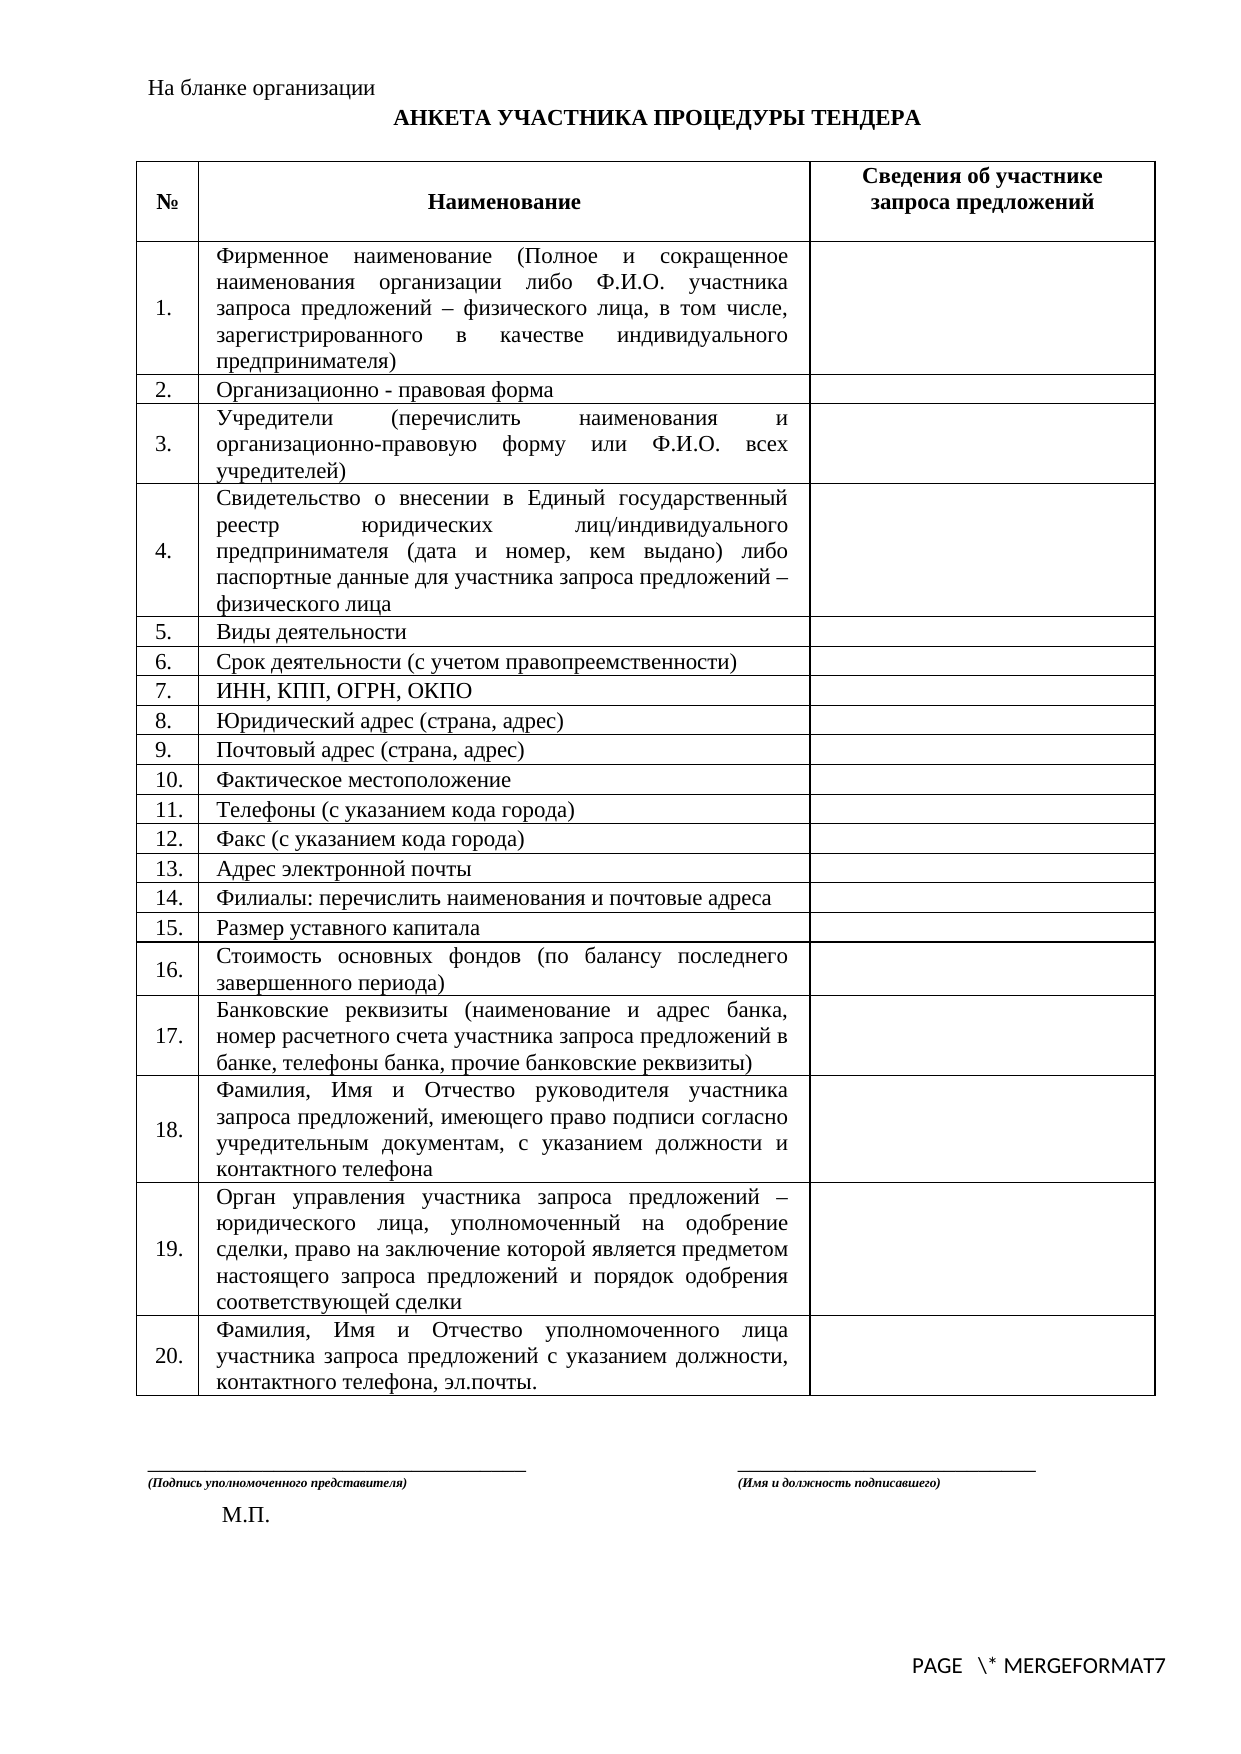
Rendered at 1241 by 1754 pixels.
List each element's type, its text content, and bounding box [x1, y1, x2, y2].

table_header № [137, 162, 198, 241]
table_cell [137, 913, 198, 941]
table_cell [137, 883, 198, 912]
table_cell [811, 1316, 1154, 1395]
table_header Наименование [199, 162, 809, 241]
table_cell [137, 1183, 198, 1314]
text (Подпись уполномоченного представителя) (Имя и должность подписавшего) [148, 1475, 1166, 1501]
table_cell [137, 943, 198, 995]
table_cell Срок деятельности (с учетом правопреемственности) [199, 647, 809, 675]
table_cell [811, 943, 1154, 995]
table_cell [811, 1183, 1154, 1314]
table_cell Телефоны (с указанием кода города) [199, 795, 809, 823]
table_cell [137, 617, 198, 646]
table_cell Юридический адрес (страна, адрес) [199, 706, 809, 734]
table_cell [811, 647, 1154, 675]
table_cell Банковские реквизиты (наименование и адрес банка, номер расчетного счета участника запроса предложений в банке, телефоны банка, прочие банковские реквизиты) [199, 996, 809, 1075]
table_cell Филиалы: перечислить наименования и почтовые адреса [199, 883, 809, 912]
table_cell ИНН, КПП, ОГРН, ОКПО [199, 676, 809, 705]
table_cell [811, 824, 1154, 853]
table_cell Фактическое местоположение [199, 765, 809, 793]
table_cell [137, 1076, 198, 1182]
table_cell Фамилия, Имя и Отчество уполномоченного лица участника запроса предложений с указанием должности, контактного телефона, эл.почты. [199, 1316, 809, 1395]
table_cell [137, 484, 198, 616]
table_cell [811, 996, 1154, 1075]
table_cell Фамилия, Имя и Отчество руководителя участника запроса предложений, имеющего право подписи согласно учредительным документам, с указанием должности и контактного телефона [199, 1076, 809, 1182]
table_cell [137, 824, 198, 853]
table_cell [811, 375, 1154, 403]
table_cell [811, 484, 1154, 616]
table_header Сведения об участнике запроса предложений [811, 162, 1154, 241]
table_cell [811, 735, 1154, 764]
table_cell [811, 242, 1154, 373]
table_cell [137, 854, 198, 882]
table_cell [811, 706, 1154, 734]
table_cell [811, 883, 1154, 912]
table_cell [137, 404, 198, 483]
table_cell Размер уставного капитала [199, 913, 809, 941]
text На бланке организации [148, 74, 1147, 100]
text _________________________________ __________________________ [148, 1448, 1166, 1475]
table_cell [137, 795, 198, 823]
table_cell Виды деятельности [199, 617, 809, 646]
table_cell Адрес электронной почты [199, 854, 809, 882]
text АНКЕТА УЧАСТНИКА ПРОЦЕДУРЫ ТЕНДЕРА [148, 104, 1166, 130]
table_cell Свидетельство о внесении в Единый государственный реестр юридических лиц/индивидуального предпринимателя (дата и номер, кем выдано) либо паспортные данные для участника запроса предложений – физического лица [199, 484, 809, 616]
table_cell [137, 735, 198, 764]
table_cell [811, 1076, 1154, 1182]
table_cell Организационно - правовая форма [199, 375, 809, 403]
table_cell [137, 706, 198, 734]
text М.П. [148, 1501, 1166, 1527]
table_cell [811, 913, 1154, 941]
table_cell Орган управления участника запроса предложений – юридического лица, уполномоченный на одобрение сделки, право на заключение которой является предметом настоящего запроса предложений и порядок одобрения соответствующей сделки [199, 1183, 809, 1314]
table_cell [811, 765, 1154, 793]
table_cell [137, 242, 198, 373]
table_cell [811, 795, 1154, 823]
table_cell Учредители (перечислить наименования и организационно-правовую форму или Ф.И.О. всех учредителей) [199, 404, 809, 483]
table_cell Фирменное наименование (Полное и сокращенное наименования организации либо Ф.И.О. участника запроса предложений – физического лица, в том числе, зарегистрированного в качестве индивидуального предпринимателя) [199, 242, 809, 373]
table_cell [137, 1316, 198, 1395]
table_cell [137, 647, 198, 675]
table_cell [137, 765, 198, 793]
table_cell [137, 375, 198, 403]
table_cell [811, 854, 1154, 882]
table_cell [811, 676, 1154, 705]
table_cell [137, 676, 198, 705]
table_cell Факс (с указанием кода города) [199, 824, 809, 853]
table_cell [811, 404, 1154, 483]
table_cell Почтовый адрес (страна, адрес) [199, 735, 809, 764]
table_cell [811, 617, 1154, 646]
table_cell Стоимость основных фондов (по балансу последнего завершенного периода) [199, 943, 809, 995]
table_cell [137, 996, 198, 1075]
